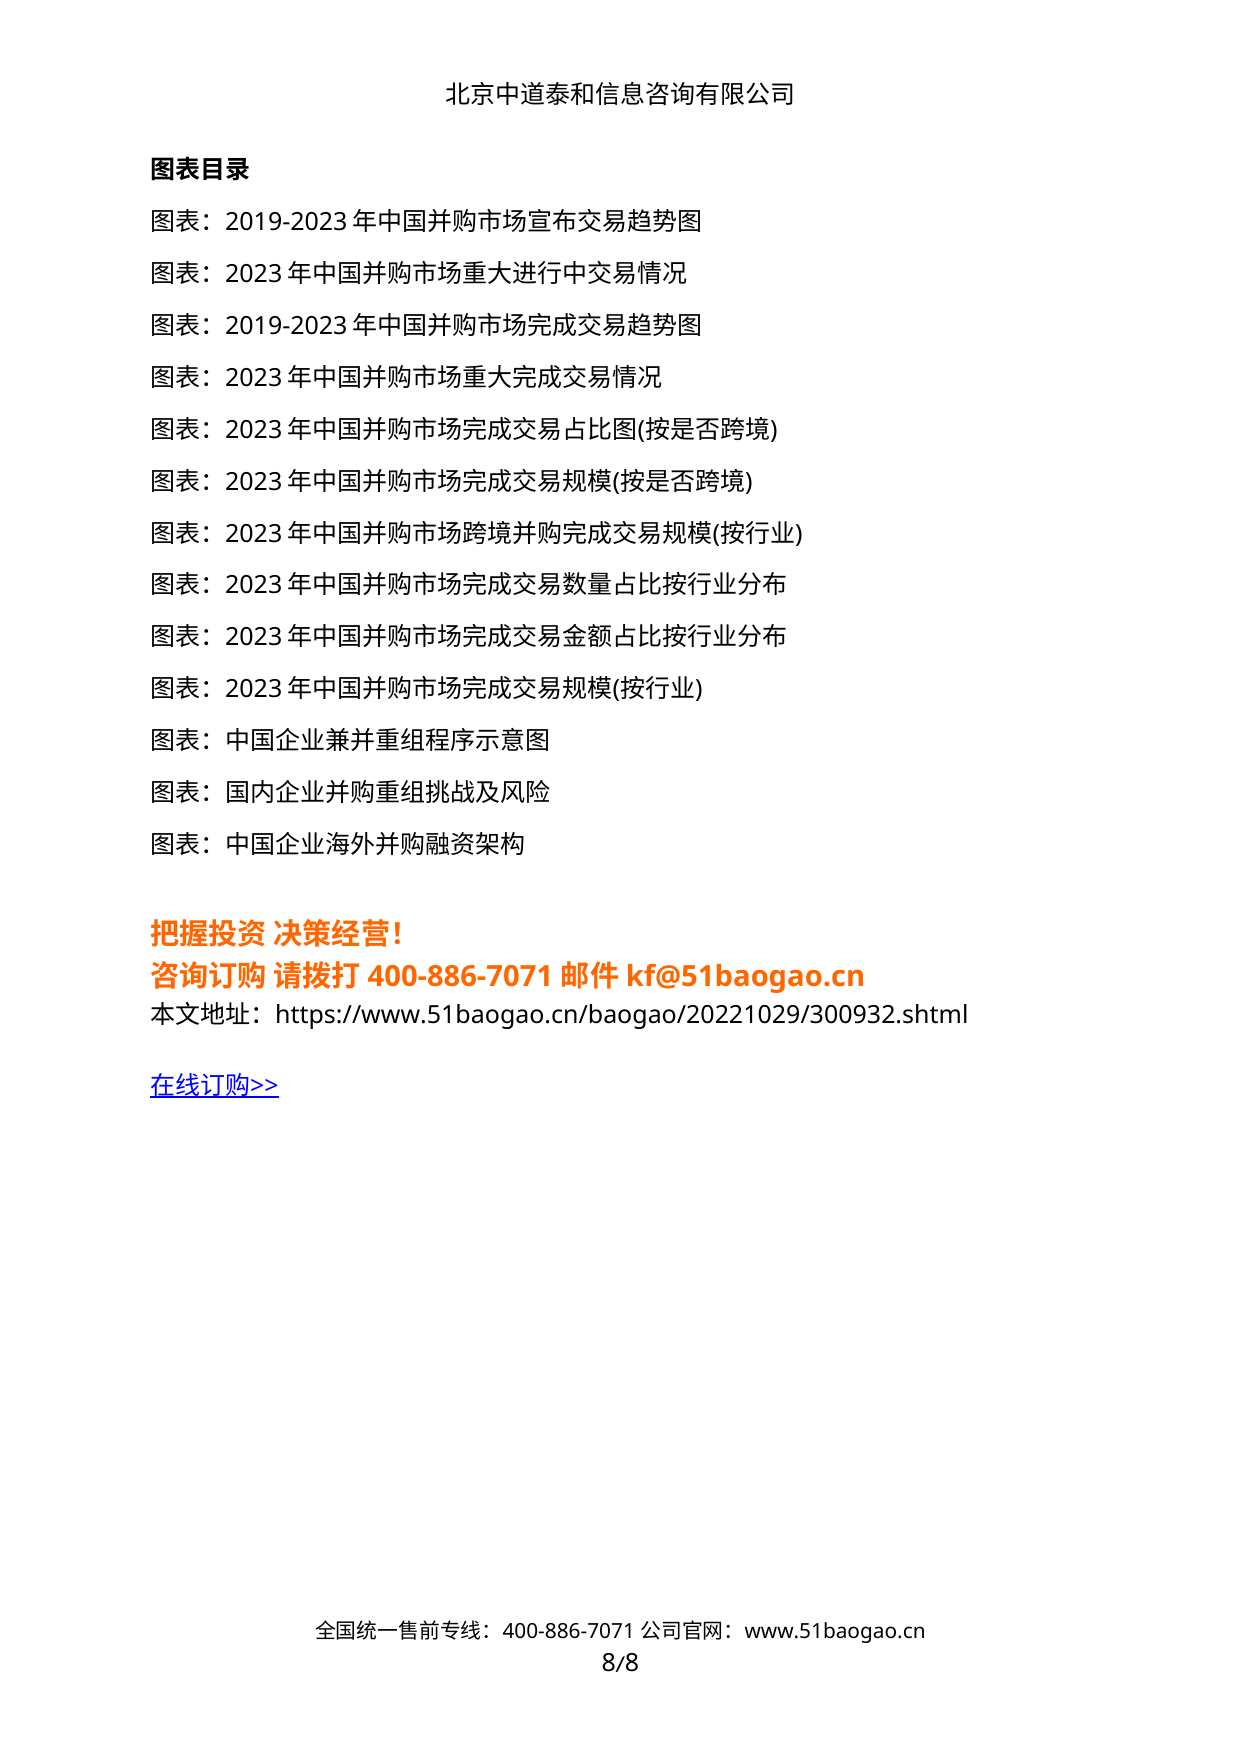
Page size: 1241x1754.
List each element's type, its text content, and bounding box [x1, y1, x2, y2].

text 图表：2023年中国并购市场完成交易数量占比按行业分布 [150, 565, 1090, 601]
text 把握投资 决策经营！咨询订购 请拨打 400-886-7071 邮件 kf@51baogao.cn本文地址：https://www.51baogao.cn/baogao/20221029/300932.shtml [150, 876, 1090, 1031]
text 图表：2023年中国并购市场完成交易规模(按行业) [150, 669, 1090, 705]
text 图表：2023年中国并购市场重大完成交易情况 [150, 357, 1090, 394]
text 图表：国内企业并购重组挑战及风险 [150, 772, 1090, 809]
text 图表：2019-2023年中国并购市场完成交易趋势图 [150, 306, 1090, 342]
text 图表：2023年中国并购市场跨境并购完成交易规模(按行业) [150, 513, 1090, 549]
text 图表：2023年中国并购市场完成交易金额占比按行业分布 [150, 617, 1090, 653]
text 图表：2023年中国并购市场完成交易占比图(按是否跨境) [150, 409, 1090, 446]
text 在线订购>> [150, 1031, 1090, 1102]
text 图表目录 [150, 150, 1090, 186]
text 图表：中国企业兼并重组程序示意图 [150, 721, 1090, 757]
text 图表：2023年中国并购市场重大进行中交易情况 [150, 254, 1090, 290]
text 图表：中国企业海外并购融资架构 [150, 824, 1090, 861]
text 图表：2023年中国并购市场完成交易规模(按是否跨境) [150, 461, 1090, 497]
text 图表：2019-2023年中国并购市场宣布交易趋势图 [150, 202, 1090, 238]
